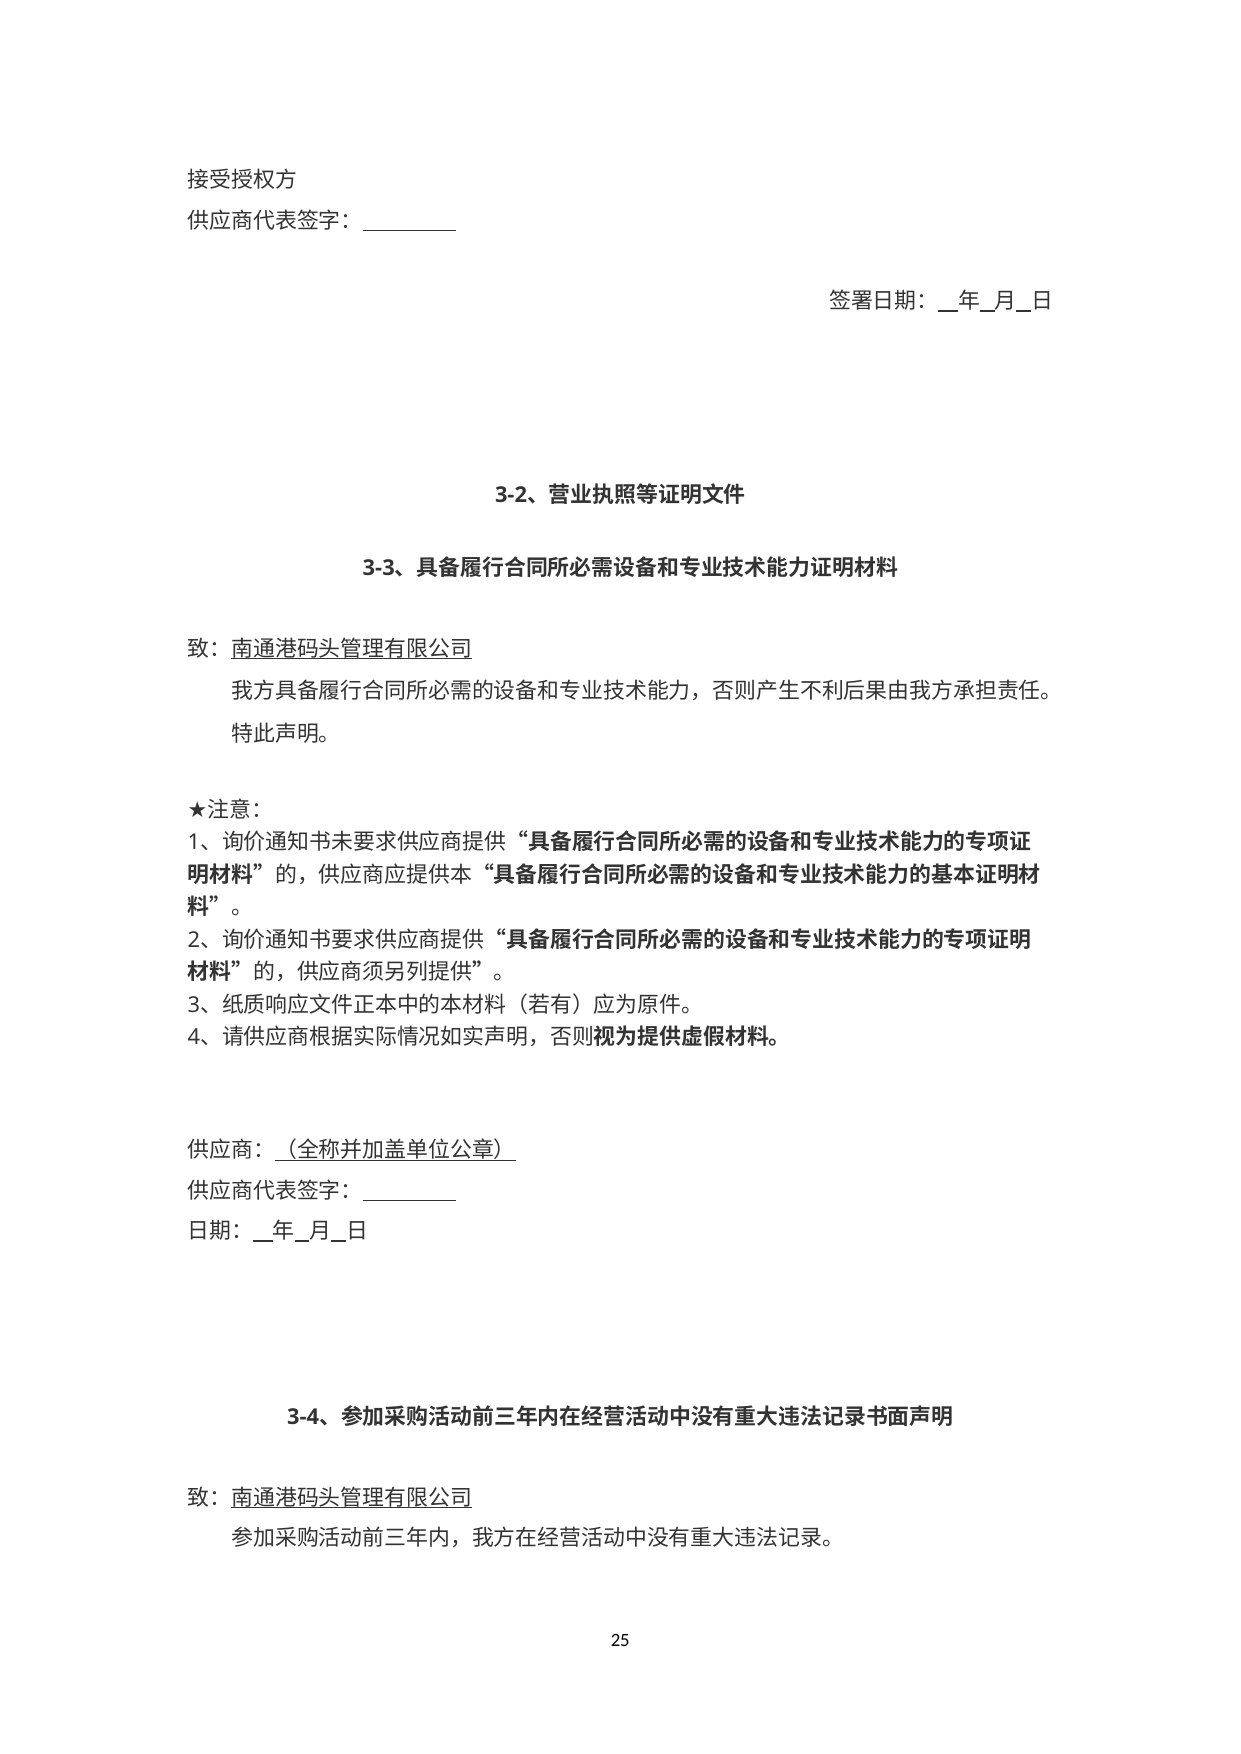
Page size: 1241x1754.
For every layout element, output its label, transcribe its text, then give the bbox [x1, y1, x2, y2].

text ★注意： [187, 791, 1053, 824]
text 3、纸质响应文件正本中的本材料（若有）应为原件。 [187, 986, 1053, 1019]
text 致：南通港码头管理有限公司 [187, 630, 1053, 663]
text 1、询价通知书未要求供应商提供“具备履行合同所必需的设备和专业技术能力的专项证明材料”的，供应商应提供本“具备履行合同所必需的设备和专业技术能力的基本证明材料”。 [187, 824, 1053, 921]
text 特此声明。 [187, 716, 1053, 748]
text 2、询价通知书要求供应商提供“具备履行合同所必需的设备和专业技术能力的专项证明材料”的，供应商须另列提供”。 [187, 921, 1053, 986]
text 3-4、参加采购活动前三年内在经营活动中没有重大违法记录书面声明 [187, 1366, 1053, 1431]
text 致：南通港码头管理有限公司 [187, 1479, 1053, 1512]
text 我方具备履行合同所必需的设备和专业技术能力，否则产生不利后果由我方承担责任。 [187, 673, 1053, 706]
text 4、请供应商根据实际情况如实声明，否则视为提供虚假材料。 [187, 1019, 1053, 1051]
text 接受授权方 [187, 162, 1053, 194]
text 签署日期： 年 月 日 [187, 283, 1053, 315]
text 供应商：（全称并加盖单位公章） [187, 1132, 1053, 1164]
text 参加采购活动前三年内，我方在经营活动中没有重大违法记录。 [187, 1519, 1053, 1552]
text 供应商代表签字： [187, 1172, 1053, 1205]
text 供应商代表签字： [187, 202, 1053, 235]
text 日期： 年 月 日 [187, 1213, 1053, 1245]
text 3-3、具备履行合同所必需设备和专业技术能力证明材料 [187, 517, 1053, 582]
text 3-2、营业执照等证明文件 [187, 444, 1053, 509]
